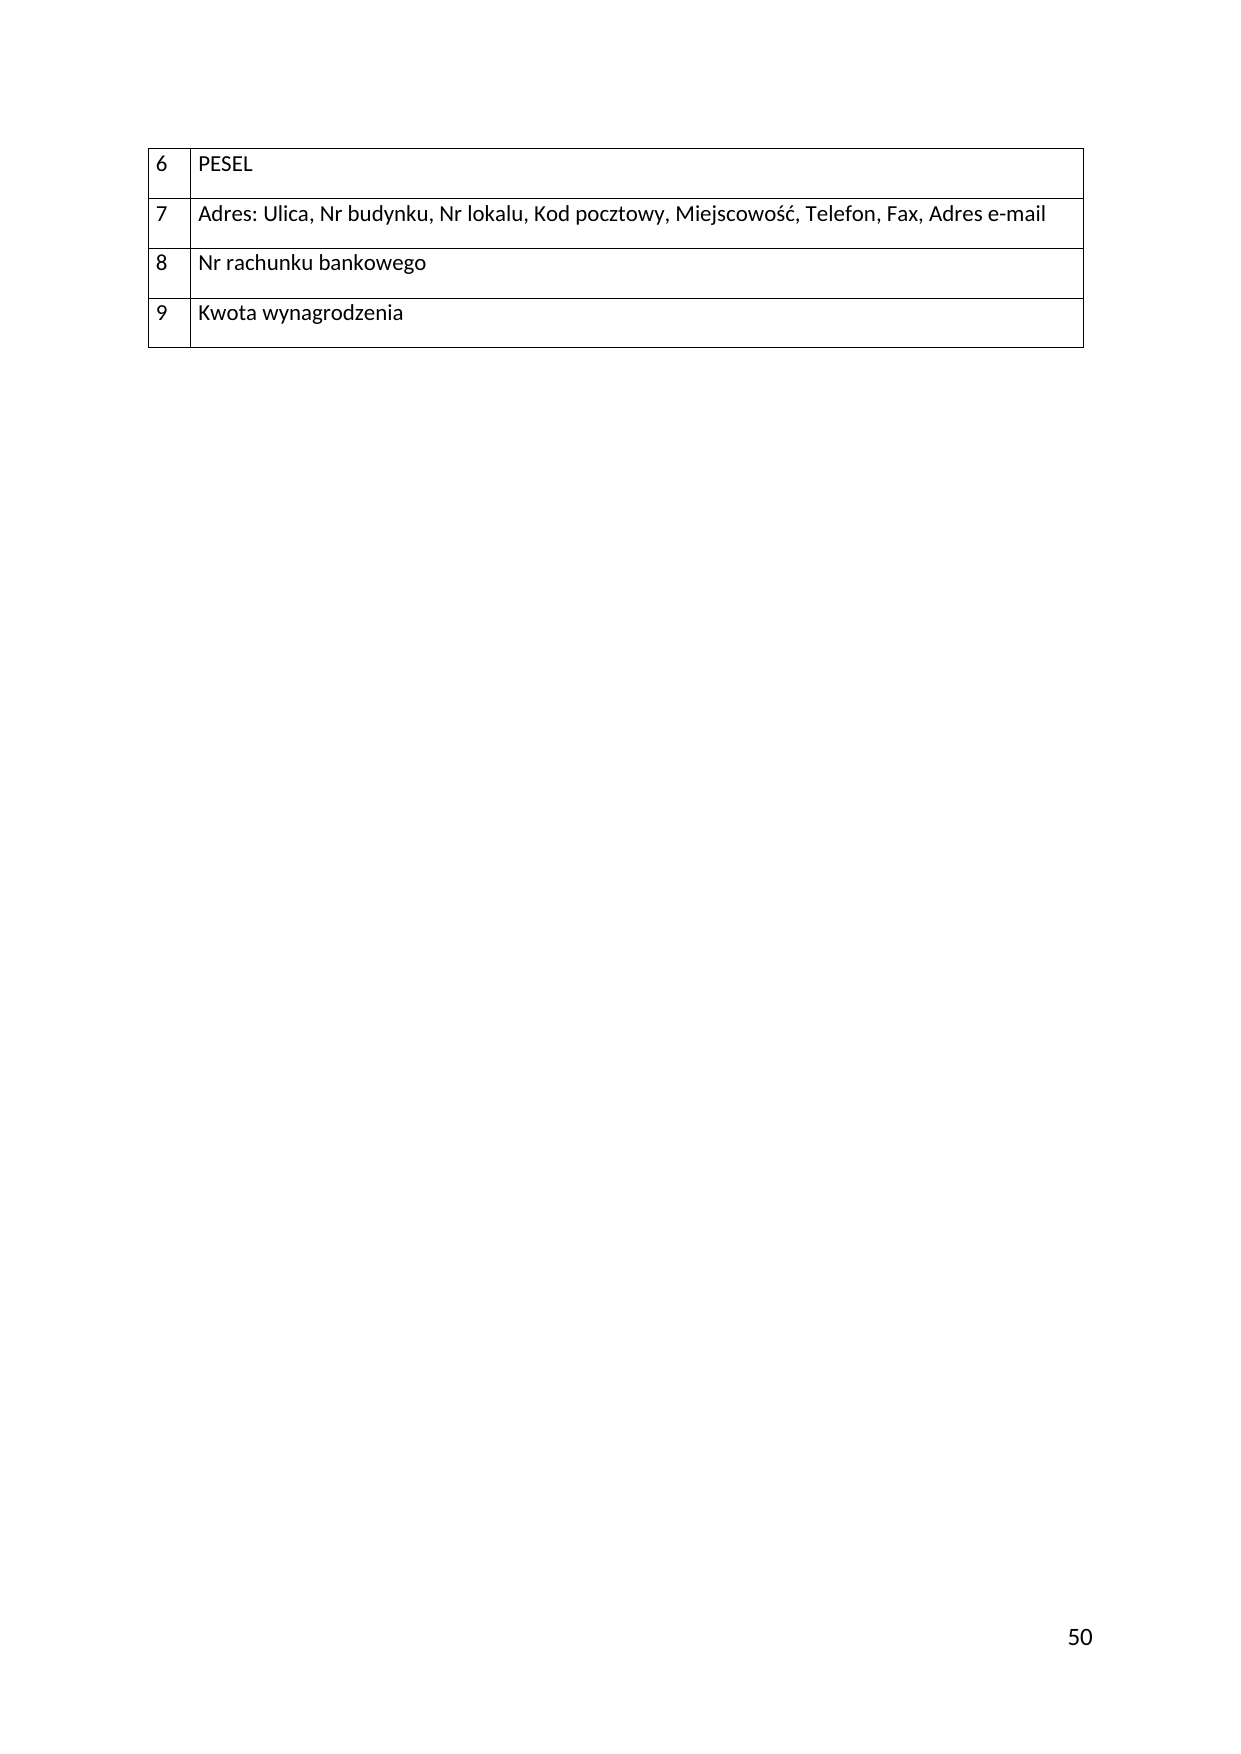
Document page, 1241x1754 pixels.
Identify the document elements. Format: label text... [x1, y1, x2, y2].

table_cell Adres: Ulica, Nr budynku, Nr lokalu, Kod pocztowy, Miejscowość, Telefon, Fax, Adres e-mail [191, 199, 1083, 247]
table_cell 6 [149, 149, 190, 198]
table_cell 7 [149, 199, 190, 247]
table_cell PESEL [191, 149, 1083, 198]
table_cell Nr rachunku bankowego [191, 249, 1083, 297]
table_cell 9 [149, 299, 190, 347]
table_cell 8 [149, 249, 190, 297]
table_cell Kwota wynagrodzenia [191, 299, 1083, 347]
